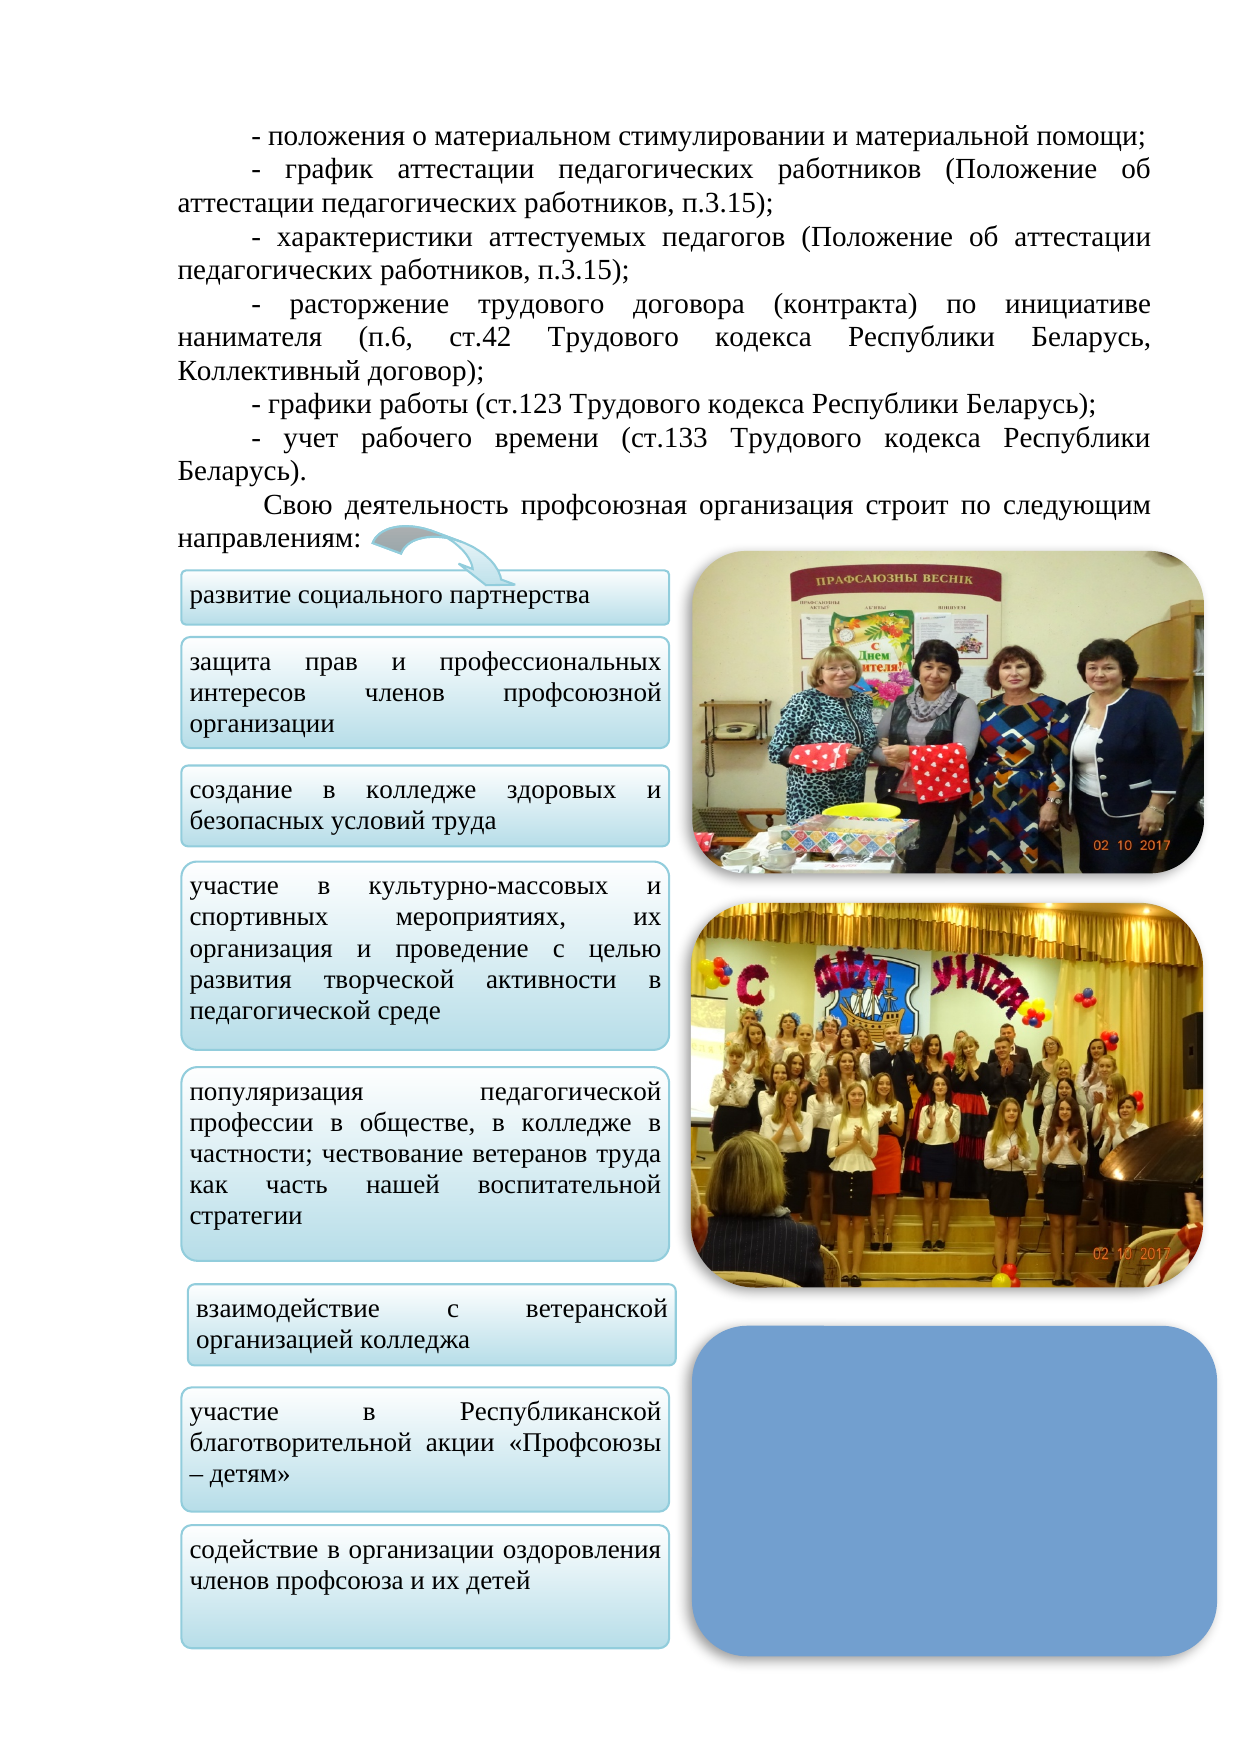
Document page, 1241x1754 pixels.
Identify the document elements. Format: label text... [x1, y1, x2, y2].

text - характеристики аттестуемых педагогов (Положение об аттестации педагогических работников, п.3.15); [177, 219, 1152, 286]
text - положения о материальном стимулировании и материальной помощи; [177, 118, 1152, 152]
text - учет рабочего времени (ст.133 Трудового кодекса Республики Беларусь). [177, 420, 1152, 487]
text Свою деятельность профсоюзная организация строит по следующим направлениям: [177, 487, 1152, 554]
text - графики работы (ст.123 Трудового кодекса Республики Беларусь); [177, 386, 1152, 420]
picture [690, 902, 1204, 1288]
picture [692, 550, 1204, 874]
text - график аттестации педагогических работников (Положение об аттестации педагогических работников, п.3.15); [177, 152, 1152, 219]
text - расторжение трудового договора (контракта) по инициативе нанимателя (п.6, ст.42 Трудового кодекса Республики Беларусь, Коллективный договор); [177, 286, 1152, 386]
